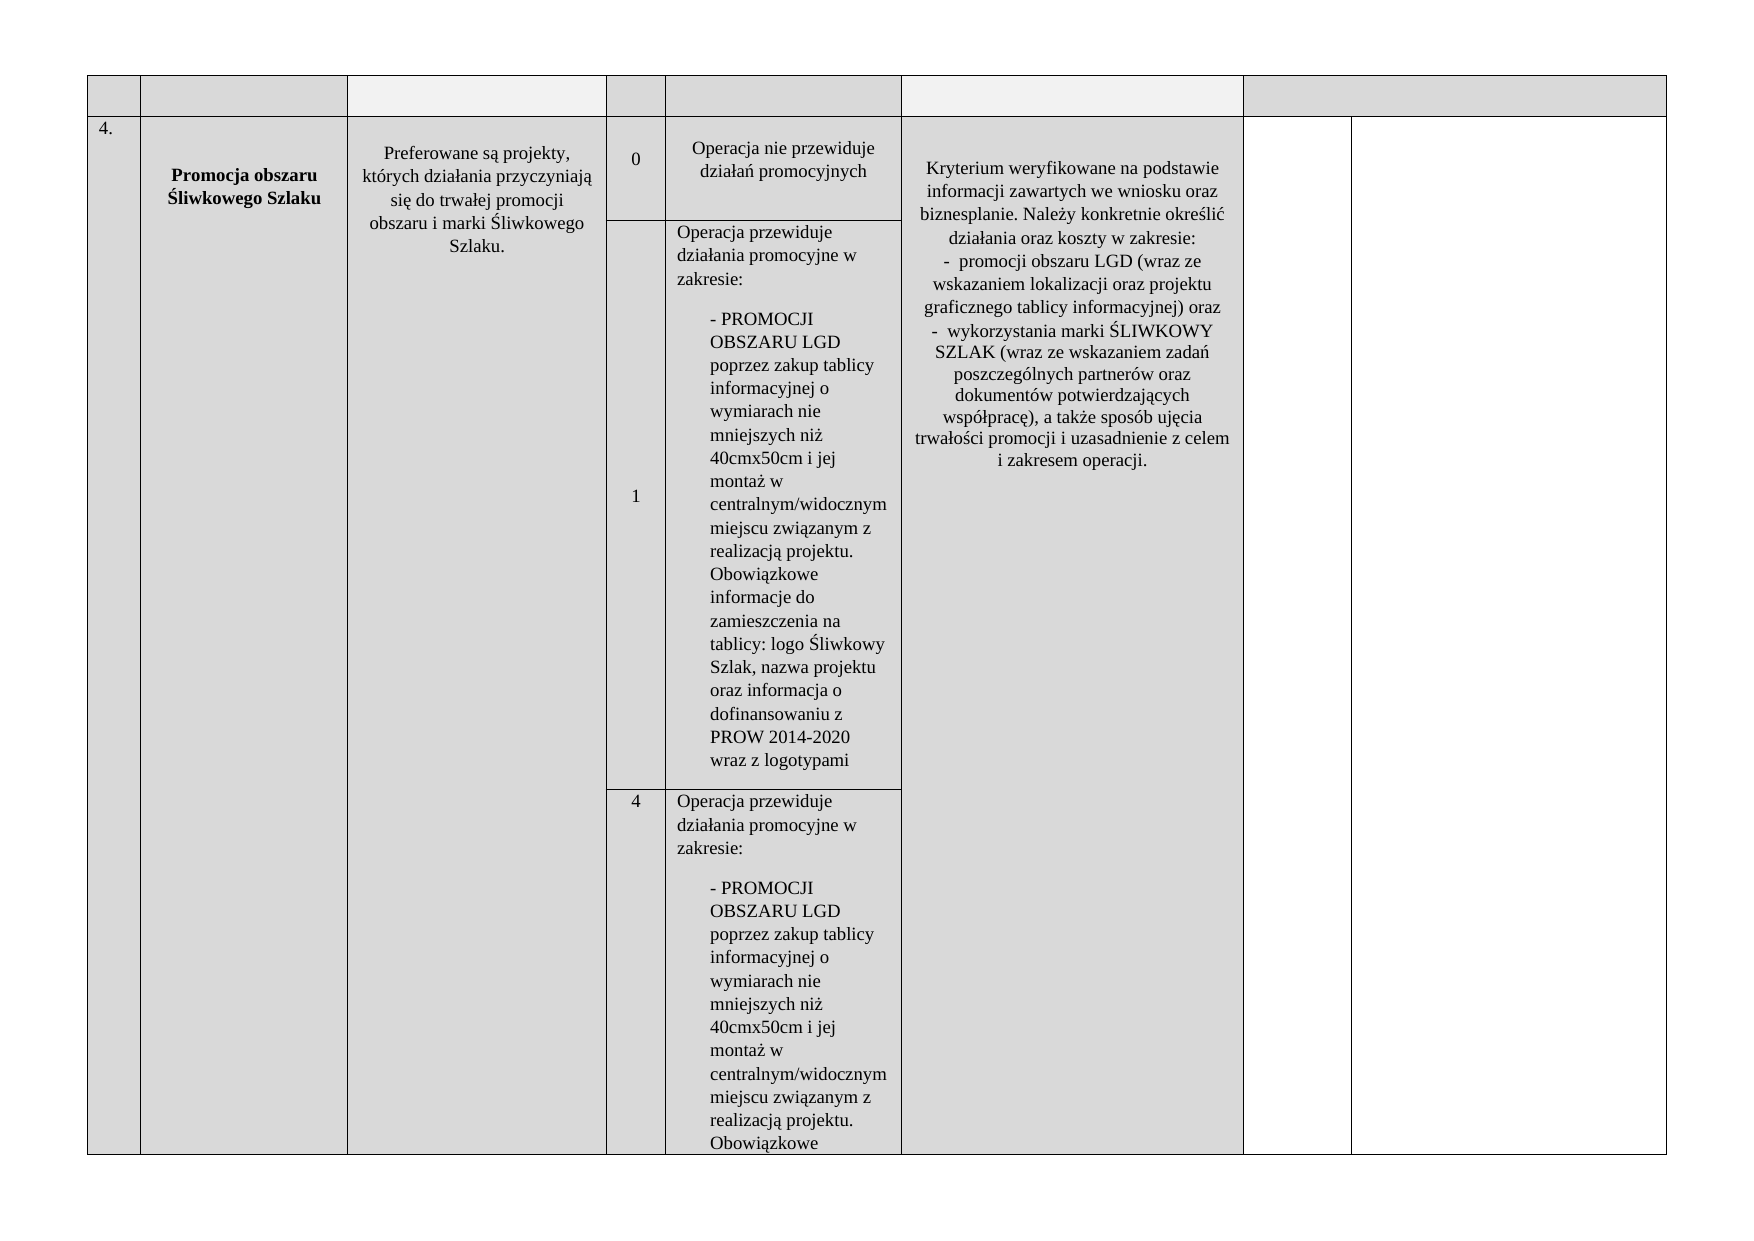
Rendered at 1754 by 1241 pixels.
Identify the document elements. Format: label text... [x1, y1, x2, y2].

table_cell [1352, 117, 1666, 1154]
table_cell [1244, 117, 1351, 1154]
table_cell Operacja nie przewiduje działań promocyjnych [666, 117, 901, 220]
table_cell Promocja obszaru Śliwkowego Szlaku [141, 117, 347, 1154]
table_cell Kryterium weryfikowane na podstawie informacji zawartych we wniosku oraz biznesplanie. Należy konkretnie określić działania oraz koszty w zakresie: - promocji obszaru LGD (wraz ze wskazaniem lokalizacji oraz projektu graficznego tablicy informacyjnej) oraz - wykorzystania marki ŚLIWKOWY SZLAK (wraz ze wskazaniem zadań poszczególnych partnerów oraz dokumentów potwierdzających współpracę), a także sposób ujęcia trwałości promocji i uzasadnienie z celem i zakresem operacji. [902, 117, 1243, 1154]
table_cell [666, 76, 901, 116]
table_cell [607, 76, 665, 116]
table_cell 4. [88, 117, 140, 1154]
table_cell Preferowane są projekty, których działania przyczyniają się do trwałej promocji obszaru i marki Śliwkowego Szlaku. [348, 117, 606, 1154]
table_cell Operacja przewiduje działania promocyjne w zakresie: - PROMOCJI OBSZARU LGD poprzez zakup tablicy informacyjnej o wymiarach nie mniejszych niż 40cmx50cm i jej montaż w centralnym/widocznym miejscu związanym z realizacją projektu. Obowiązkowe informacje do zamieszczenia na tablicy: logo Śliwkowy Szlak, nazwa projektu oraz informacja o dofinansowaniu z PROW 2014-2020 wraz z logotypami [666, 221, 901, 789]
table_cell 4 [607, 790, 665, 1154]
table_cell 0 [607, 117, 665, 220]
table_cell 1 [607, 221, 665, 789]
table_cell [666, 790, 901, 1154]
